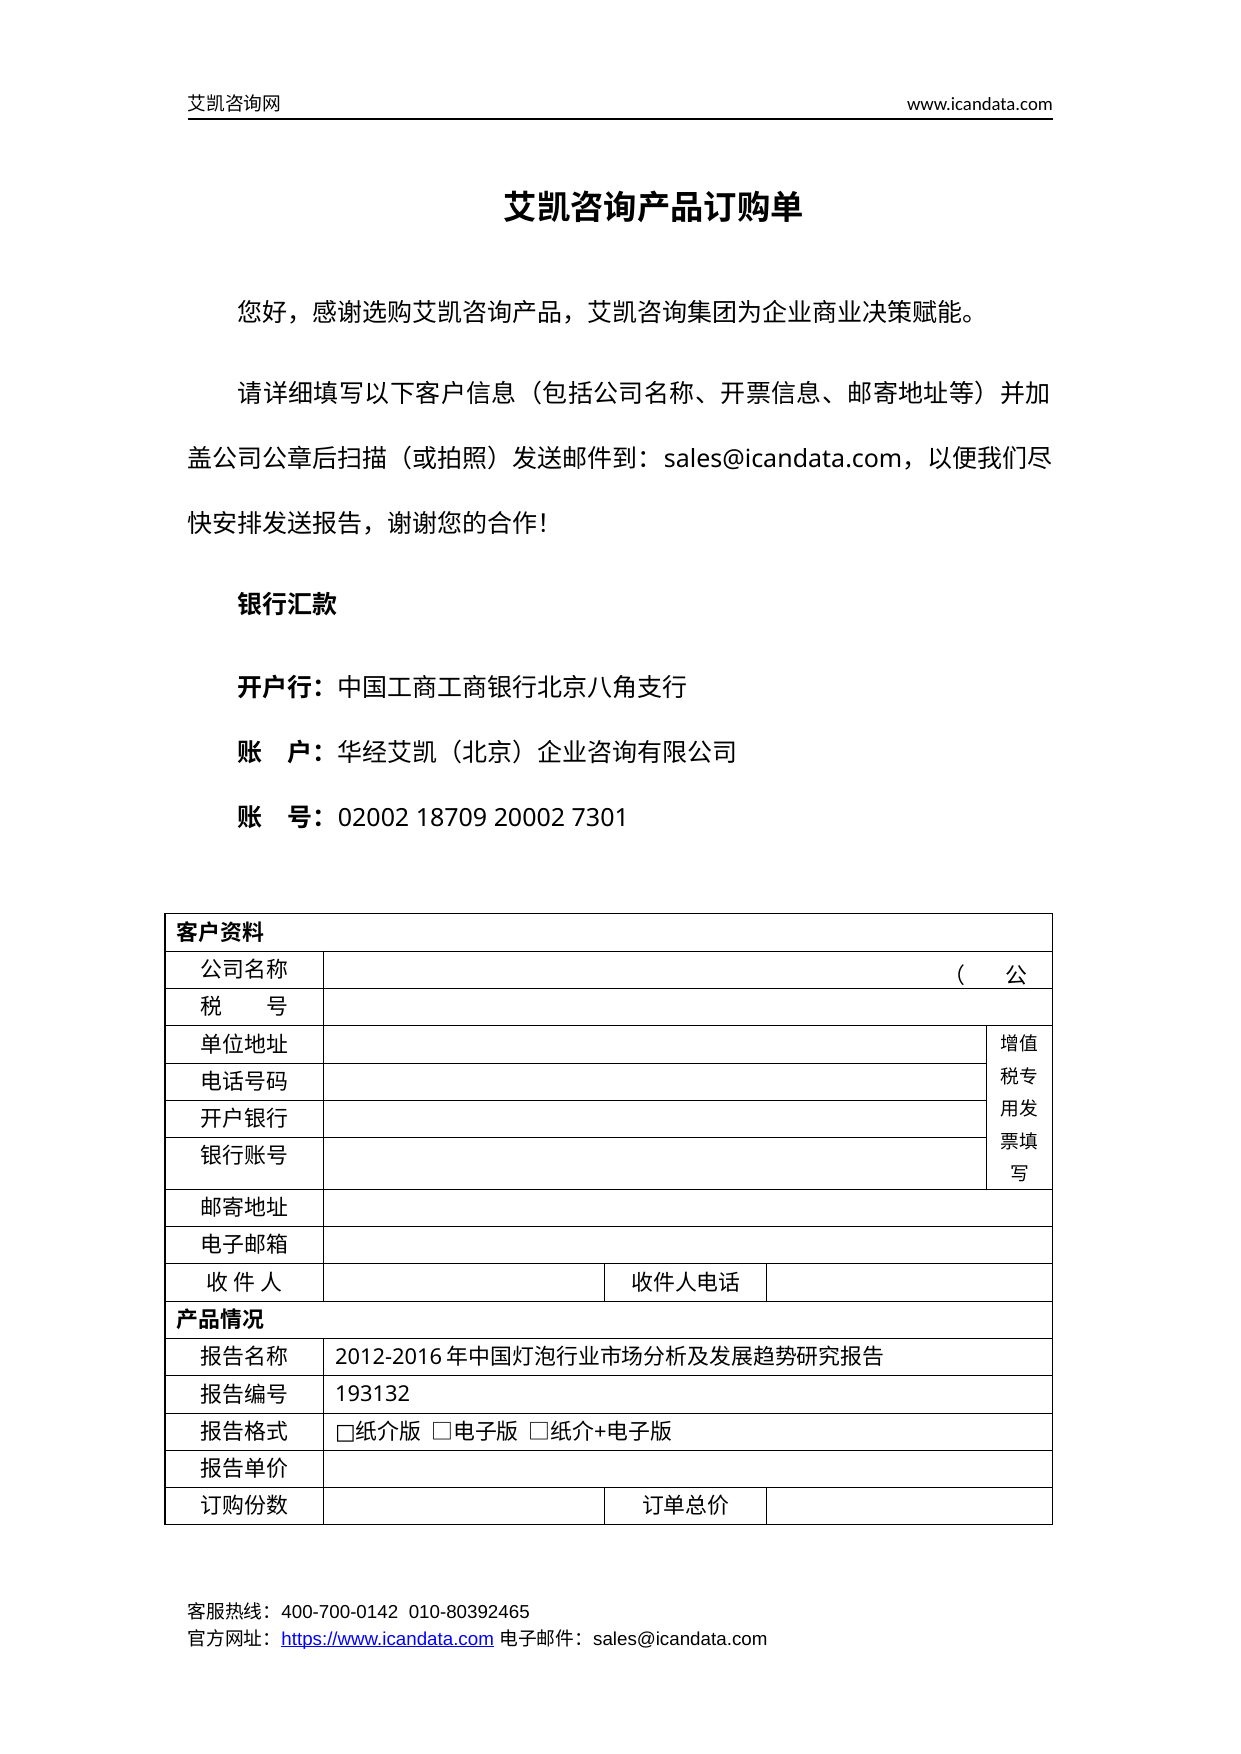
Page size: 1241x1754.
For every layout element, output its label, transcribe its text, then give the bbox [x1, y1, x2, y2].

table_header 客户资料 [166, 914, 1052, 951]
table_cell [324, 1227, 1052, 1263]
table_cell [324, 1026, 986, 1062]
text 账 户：华经艾凯（北京）企业咨询有限公司 [187, 718, 1053, 783]
table_cell 报告编号 [166, 1376, 323, 1412]
table_cell 193132 [324, 1376, 1052, 1412]
table_cell 报告名称 [166, 1339, 323, 1375]
text 请详细填写以下客户信息（包括公司名称、开票信息、邮寄地址等）并加盖公司公章后扫描（或拍照）发送邮件到：sales@icandata.com，以便我们尽快安排发送报告，谢谢您的合作！ [187, 359, 1053, 554]
table_cell [324, 1264, 604, 1301]
table_cell [324, 952, 1052, 988]
table_cell [324, 1488, 604, 1524]
table_cell 银行账号 [166, 1138, 323, 1189]
table_cell 收 件 人 [166, 1264, 323, 1301]
table_cell 单位地址 [166, 1026, 323, 1062]
table_cell [324, 1064, 986, 1100]
table_cell 收件人电话 [605, 1264, 766, 1301]
table_cell [767, 1488, 1052, 1524]
table_cell 报告格式 [166, 1414, 323, 1450]
table_cell 公司名称 [166, 952, 323, 988]
text 账 号：02002 18709 20002 7301 [187, 783, 1053, 848]
table_cell 邮寄地址 [166, 1190, 323, 1226]
table_cell [767, 1264, 1052, 1301]
text 艾凯咨询产品订购单 [187, 172, 1053, 237]
table_cell 增值税专用发票填写 [987, 1026, 1052, 1189]
table_cell [324, 1138, 986, 1189]
text 您好，感谢选购艾凯咨询产品，艾凯咨询集团为企业商业决策赋能。 [187, 278, 1053, 343]
table_cell [324, 1190, 1052, 1226]
table_cell 报告单价 [166, 1451, 323, 1487]
table_cell 电话号码 [166, 1064, 323, 1100]
table_cell 电子邮箱 [166, 1227, 323, 1263]
table_cell 2012-2016年中国灯泡行业市场分析及发展趋势研究报告 [324, 1339, 1052, 1375]
table_cell 订购份数 [166, 1488, 323, 1524]
table_cell 开户银行 [166, 1101, 323, 1137]
text 开户行：中国工商工商银行北京八角支行 [187, 653, 1053, 718]
table_cell 产品情况 [166, 1302, 1052, 1338]
table_cell [324, 1451, 1052, 1487]
table_cell [324, 989, 1052, 1025]
table_cell [324, 1101, 986, 1137]
table_cell □纸介版 □电子版 □纸介+电子版 [324, 1414, 1052, 1450]
table_cell 税 号 [166, 989, 323, 1025]
text 银行汇款 [187, 570, 1053, 635]
table_cell 订单总价 [605, 1488, 766, 1524]
